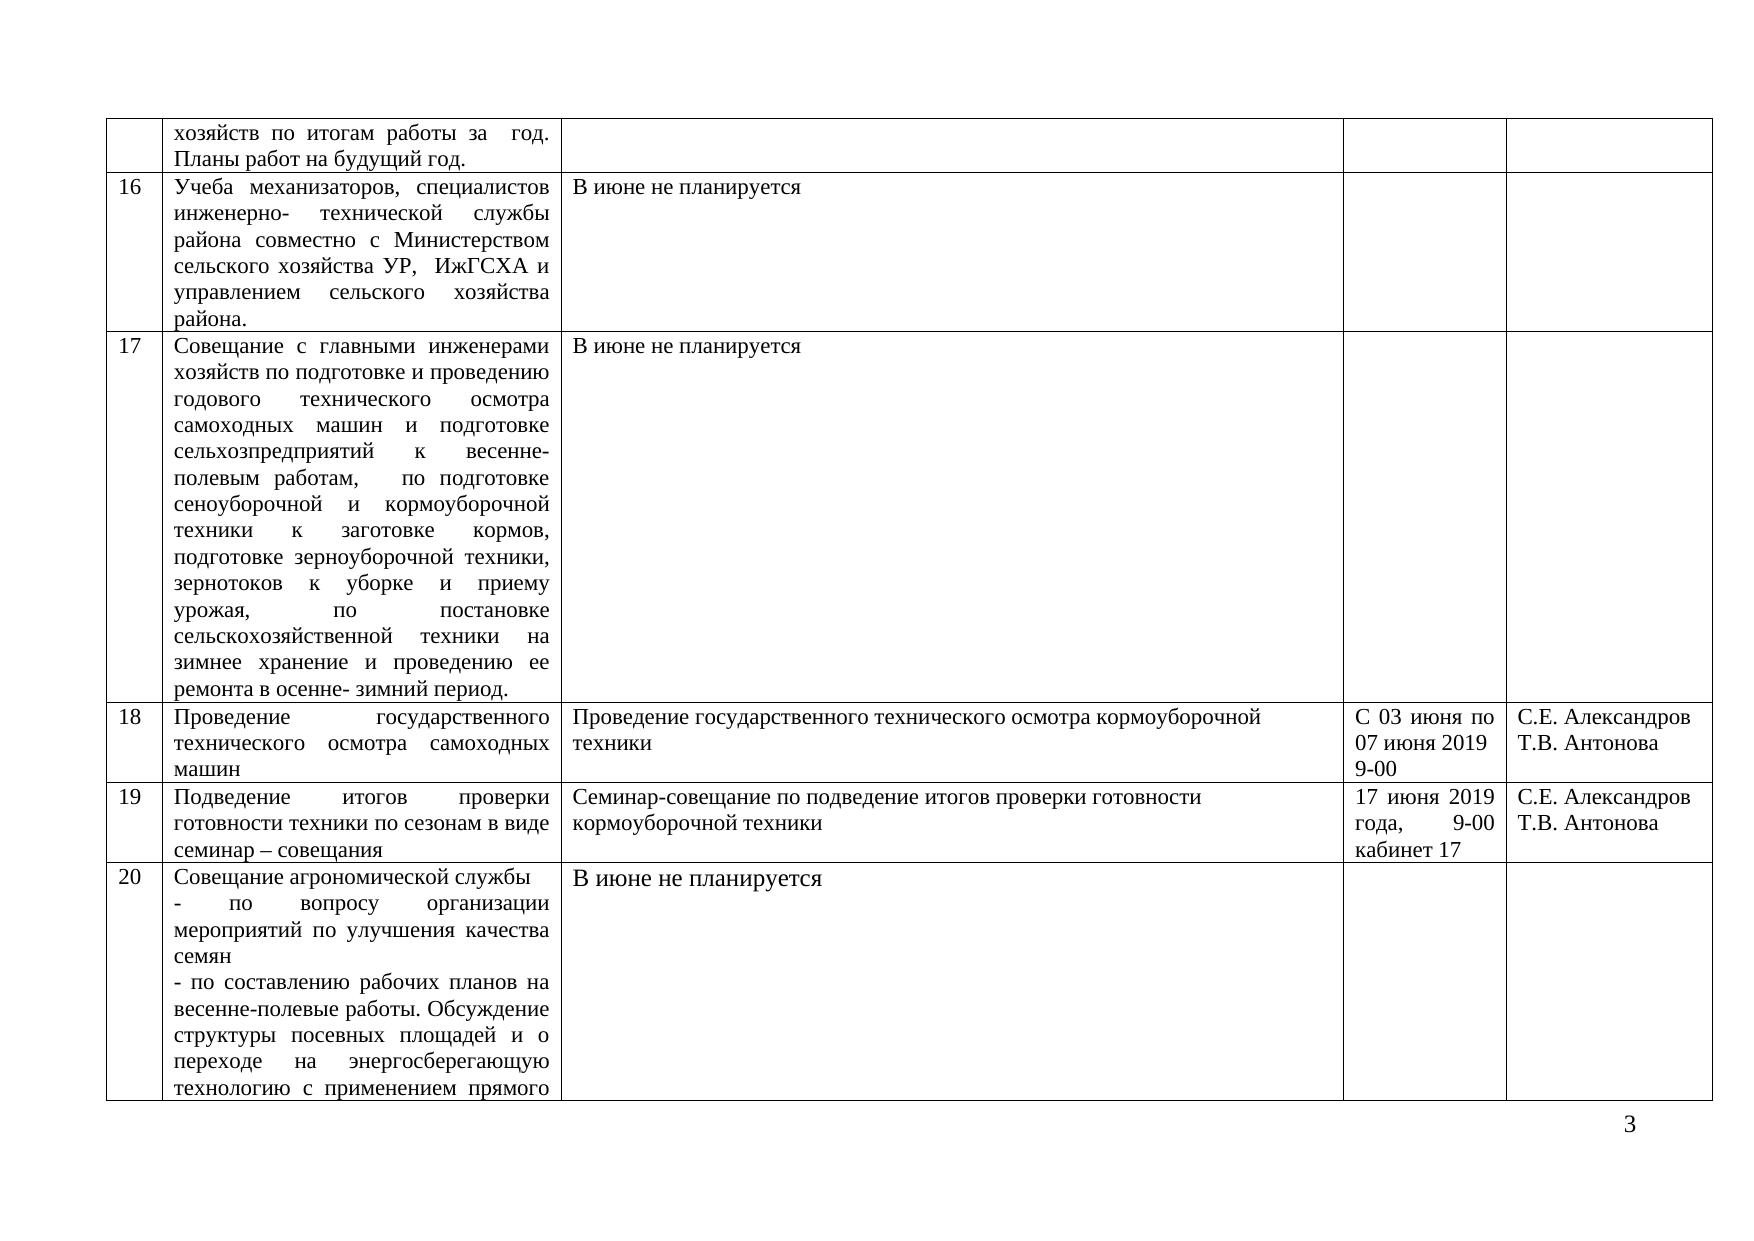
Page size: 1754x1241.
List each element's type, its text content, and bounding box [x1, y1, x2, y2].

table_cell 19 [107, 783, 162, 862]
table_cell 18 [107, 703, 162, 782]
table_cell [163, 119, 561, 172]
table_cell [1344, 173, 1506, 331]
table_cell 20 [107, 863, 162, 1100]
table_cell С.Е. Александров Т.В. Антонова [1507, 783, 1712, 862]
table_cell С.Е. Александров Т.В. Антонова [1507, 703, 1712, 782]
table_cell [1344, 863, 1506, 1100]
table_cell В июне не планируется [562, 332, 1343, 702]
table_cell Проведение государственного технического осмотра самоходных машин [163, 703, 561, 782]
table_cell 17 июня 2019 года, 9-00 кабинет 17 [1344, 783, 1506, 862]
table_cell [1507, 863, 1712, 1100]
table_cell Совещание с главными инженерами хозяйств по подготовке и проведению годового технического осмотра самоходных машин и подготовке сельхозпредприятий к весенне- полевым работам, по подготовке сеноуборочной и кормоуборочной техники к заготовке кормов, подготовке зерноуборочной техники, зернотоков к уборке и приему урожая, по постановке сельскохозяйственной техники на зимнее хранение и проведению ее ремонта в осенне- зимний период. [163, 332, 561, 702]
table_cell 15 [107, 119, 162, 172]
table_cell Подведение итогов проверки готовности техники по сезонам в виде семинар – совещания [163, 783, 561, 862]
table_cell Учеба механизаторов, специалистов инженерно- технической службы района совместно с Министерством сельского хозяйства УР, ИжГСХА и управлением сельского хозяйства района. [163, 173, 561, 331]
table_cell С 03 июня по 07 июня 2019 9-00 [1344, 703, 1506, 782]
table_cell [1344, 332, 1506, 702]
table_cell [1507, 119, 1712, 172]
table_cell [562, 863, 1343, 1100]
table_cell [1507, 173, 1712, 331]
table_cell 17 [107, 332, 162, 702]
table_cell [1507, 332, 1712, 702]
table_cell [562, 119, 1343, 172]
table_cell Проведение государственного технического осмотра кормоуборочной техники [562, 703, 1343, 782]
table_cell [1344, 119, 1506, 172]
table_cell Семинар-совещание по подведение итогов проверки готовности кормоуборочной техники [562, 783, 1343, 862]
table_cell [163, 863, 561, 1100]
table_cell 16 [107, 173, 162, 331]
table_cell В июне не планируется [562, 173, 1343, 331]
